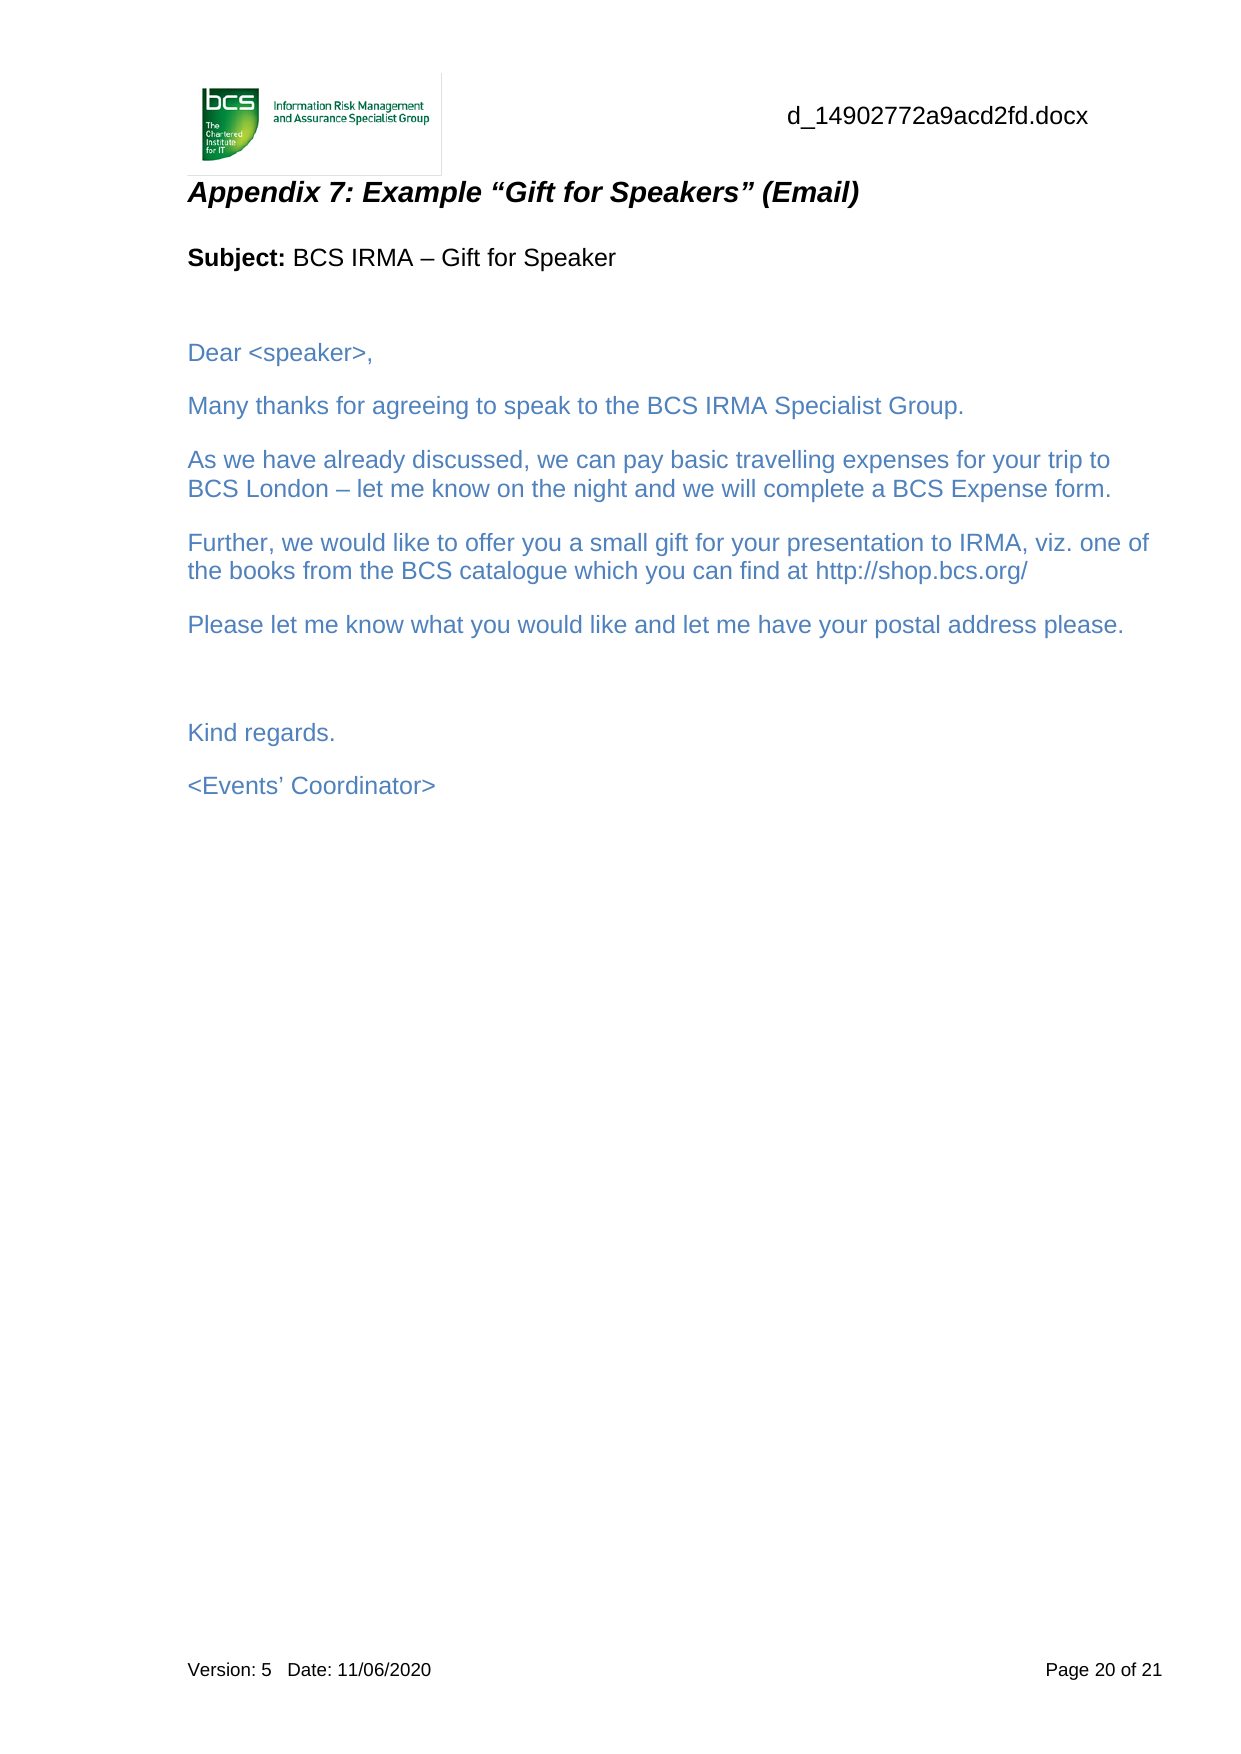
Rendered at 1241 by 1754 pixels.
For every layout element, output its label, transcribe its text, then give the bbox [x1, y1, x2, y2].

text Many thanks for agreeing to speak to the BCS IRMA Specialist Group. [187, 391, 1162, 420]
text Dear <speaker>, [187, 337, 1162, 366]
text Subject: BCS IRMA – Gift for Speaker [187, 242, 1162, 271]
picture [187, 73, 442, 176]
text Appendix 7: Example “Gift for Speakers” (Email) [187, 175, 1162, 209]
text Please let me know what you would like and let me have your postal address please. [187, 610, 1162, 639]
text <Events’ Coordinator> [187, 771, 1162, 800]
text As we have already discussed, we can pay basic travelling expenses for your trip to BCS London – let me know on the night and we will complete a BCS Expense form. [187, 445, 1162, 502]
text Further, we would like to offer you a small gift for your presentation to IRMA, viz. one of the books from the BCS catalogue which you can find at http://shop.bcs.org/ [187, 527, 1162, 585]
text Kind regards. [187, 717, 1162, 746]
